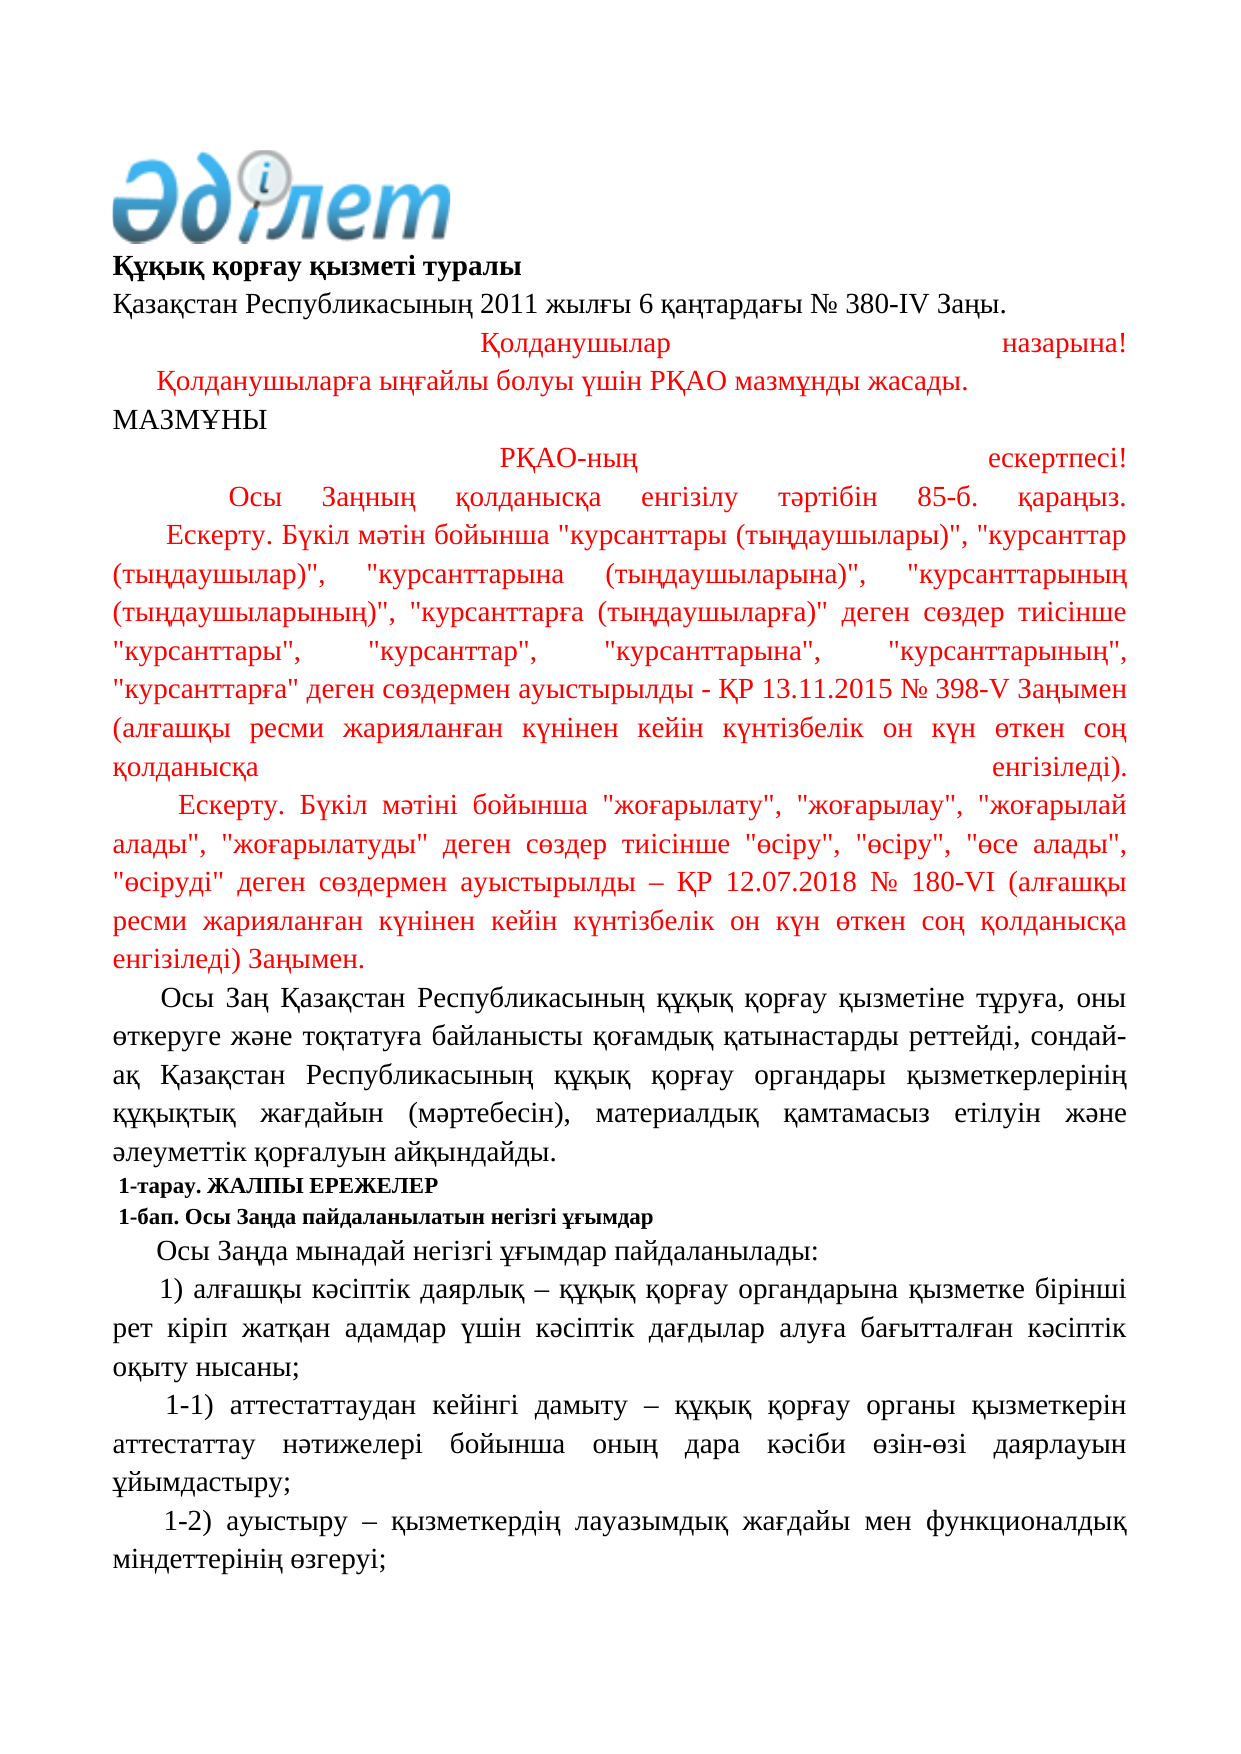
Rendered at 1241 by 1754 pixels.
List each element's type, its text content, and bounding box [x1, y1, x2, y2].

text Осы Заңда мынадай негізгі ұғымдар пайдаланылады: [112, 1233, 1128, 1267]
text Қазақстан Республикасының 2011 жылғы 6 қаңтардағы № 380-IV Заңы. [112, 286, 1128, 320]
text Құқық қорғау қызметі туралы [112, 248, 1128, 281]
text 1-бап. Осы Заңда пайдаланылатын негізгі ұғымдар [112, 1203, 1128, 1229]
text 1-1) аттестаттаудан кейінгі дамыту – құқық қорғау органы қызметкерін аттестаттау нәтижелері бойынша оның дара кәсіби өзін-өзі даярлауын ұйымдастыру; [112, 1387, 1128, 1498]
text 1-тарау. ЖАЛПЫ ЕРЕЖЕЛЕР [112, 1173, 1128, 1199]
text Осы Заң Қазақстан Республикасының құқық қорғау қызметіне тұруға, оны өткеруге және тоқтатуға байланысты қоғамдық қатынастарды реттейді, сондай-ақ Қазақстан Республикасының құқық қорғау органдары қызметкерлерінің құқықтық жағдайын (мәртебесін), материалдық қамтамасыз етілуін және әлеуметтік қорғалуын айқындайды. [112, 980, 1128, 1168]
text МАЗМҰНЫ [112, 402, 1128, 435]
picture [112, 150, 451, 244]
text 1-2) ауыстыру – қызметкердің лауазымдық жағдайы мен функционалдық міндеттерінің өзгеруі; [112, 1503, 1128, 1575]
text 1) алғашқы кәсіптік даярлық – құқық қорғау органдарына қызметке бірінші рет кіріп жатқан адамдар үшін кәсіптік дағдылар алуға бағытталған кәсіптік оқыту нысаны; [112, 1272, 1128, 1382]
text РҚАО-ның ескертпесі! Осы Заңның қолданысқа енгізілу тәртібін 85-б. қараңыз. Ескерту. Бүкіл мәтін бойынша "курсанттары (тыңдаушылары)", "курсанттар (тыңдаушылар)", "курсанттарына (тыңдаушыларына)", "курсанттарының (тыңдаушыларының)", "курсанттарға (тыңдаушыларға)" деген сөздер тиісінше "курсанттары", "курсанттар", "курсанттарына", "курсанттарының", "курсанттарға" деген сөздермен ауыстырылды - ҚР 13.11.2015 № 398-V Заңымен (алғашқы ресми жарияланған күнінен кейін күнтізбелік он күн өткен соң қолданысқа енгізіледі). Ескерту. Бүкіл мәтіні бойынша "жоғарылату", "жоғарылау", "жоғарылай алады", "жоғарылатуды" деген сөздер тиісінше "өсіру", "өсіру", "өсе алады", "өсіруді" деген сөздермен ауыстырылды – ҚР 12.07.2018 № 180-VІ (алғашқы ресми жарияланған күнінен кейін күнтізбелік он күн өткен соң қолданысқа енгізіледі) Заңымен. [112, 440, 1128, 975]
text Қолданушылар назарына! Қолданушыларға ыңғайлы болуы үшін РҚАО мазмұнды жасады. [112, 325, 1128, 397]
